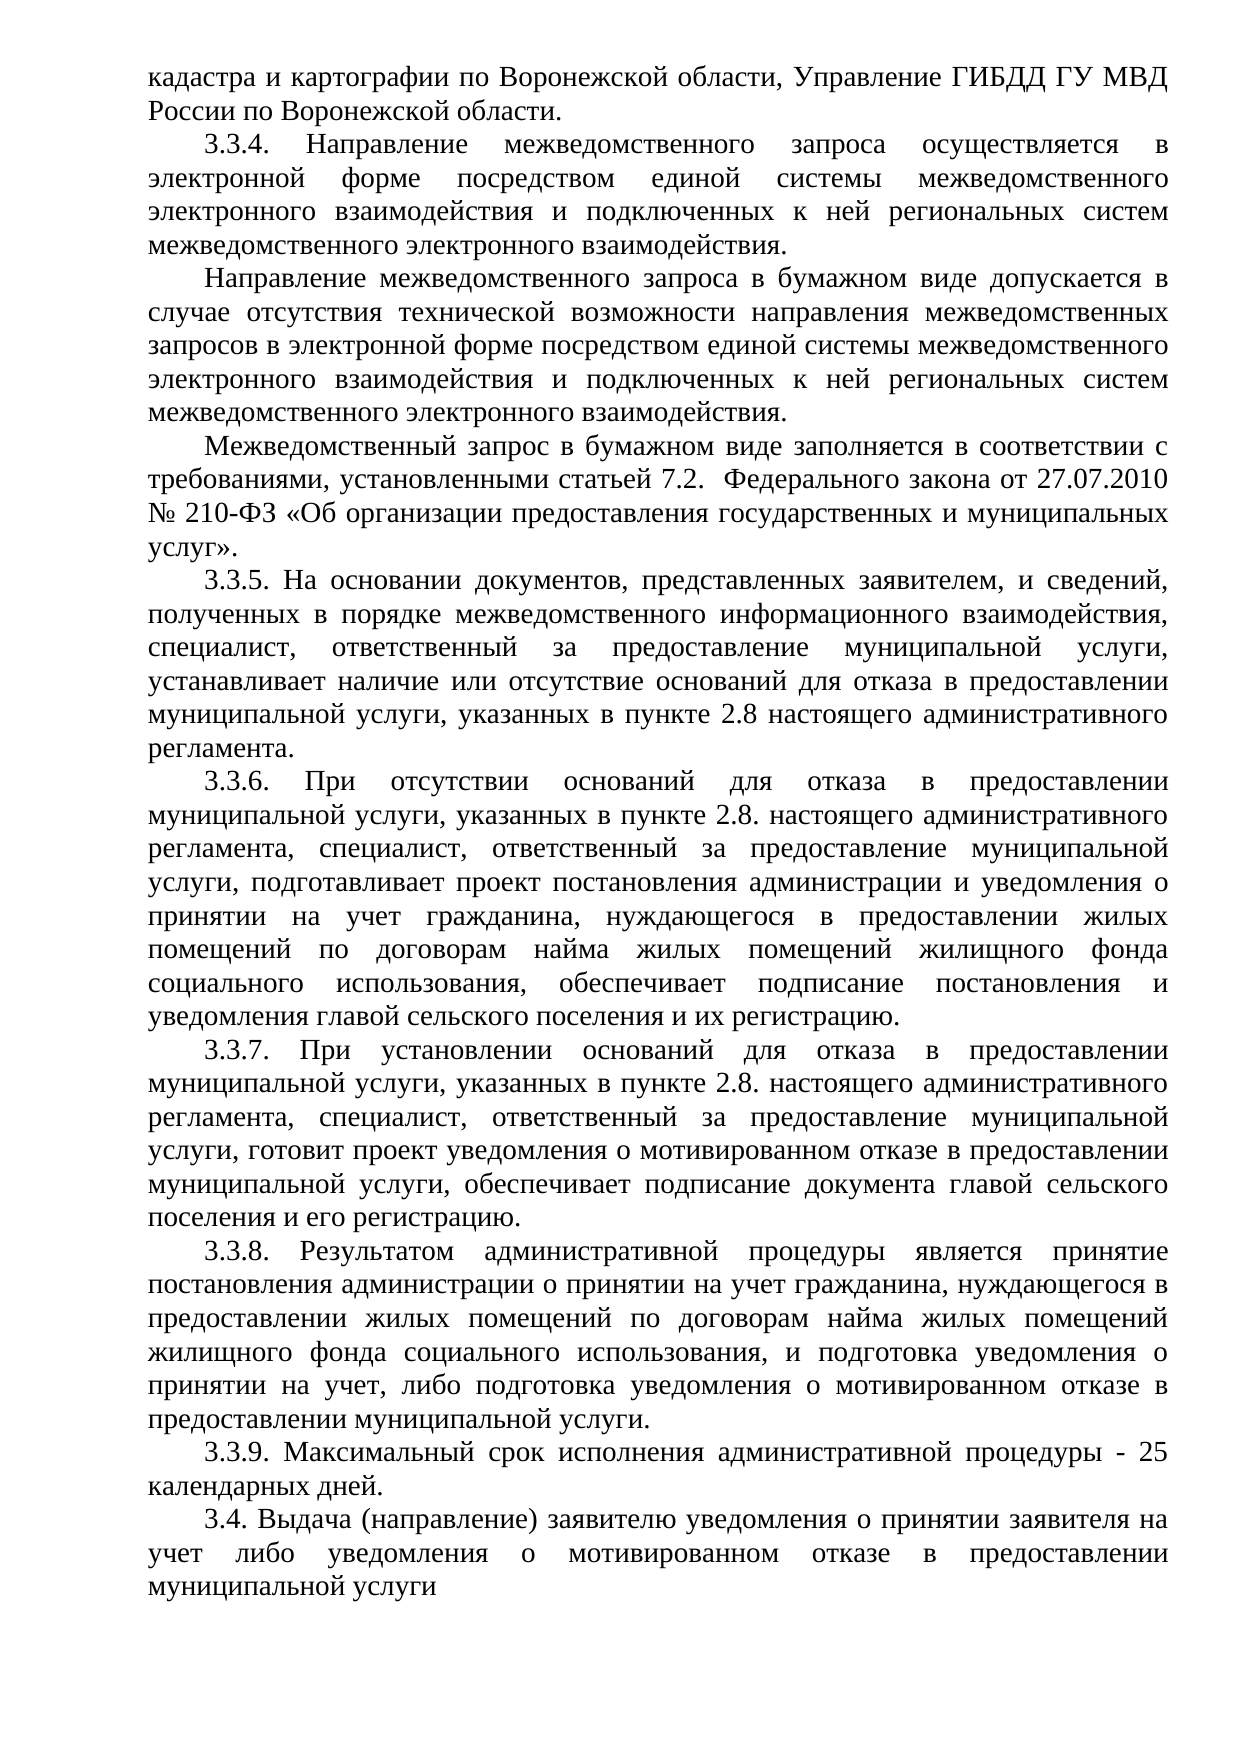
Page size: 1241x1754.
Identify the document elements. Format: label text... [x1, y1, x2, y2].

text Межведомственный запрос в бумажном виде заполняется в соответствии с требованиями, установленными статьей 7.2. Федерального закона от 27.07.2010 № 210-ФЗ «Об организации предоставления государственных и муниципальных услуг». [148, 428, 1169, 562]
text 3.3.7. При установлении оснований для отказа в предоставлении муниципальной услуги, указанных в пункте 2.8. настоящего административного регламента, специалист, ответственный за предоставление муниципальной услуги, готовит проект уведомления о мотивированном отказе в предоставлении муниципальной услуги, обеспечивает подписание документа главой сельского поселения и его регистрацию. [148, 1032, 1169, 1233]
text 3.3.6. При отсутствии оснований для отказа в предоставлении муниципальной услуги, указанных в пункте 2.8. настоящего административного регламента, специалист, ответственный за предоставление муниципальной услуги, подготавливает проект постановления администрации и уведомления о принятии на учет гражданина, нуждающегося в предоставлении жилых помещений по договорам найма жилых помещений жилищного фонда социального использования, обеспечивает подписание постановления и уведомления главой сельского поселения и их регистрацию. [148, 763, 1169, 1032]
text 3.3.9. Максимальный срок исполнения административной процедуры - 25 календарных дней. [148, 1434, 1169, 1501]
text 3.3.5. На основании документов, представленных заявителем, и сведений, полученных в порядке межведомственного информационного взаимодействия, специалист, ответственный за предоставление муниципальной услуги, устанавливает наличие или отсутствие оснований для отказа в предоставлении муниципальной услуги, указанных в пункте 2.8 настоящего административного регламента. [148, 562, 1169, 763]
text 3.4. Выдача (направление) заявителю уведомления о принятии заявителя на учет либо уведомления о мотивированном отказе в предоставлении муниципальной услуги [148, 1501, 1169, 1602]
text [148, 59, 1169, 126]
text 3.3.4. Направление межведомственного запроса осуществляется в электронной форме посредством единой системы межведомственного электронного взаимодействия и подключенных к ней региональных систем межведомственного электронного взаимодействия. [148, 126, 1169, 260]
text Направление межведомственного запроса в бумажном виде допускается в случае отсутствия технической возможности направления межведомственных запросов в электронной форме посредством единой системы межведомственного электронного взаимодействия и подключенных к ней региональных систем межведомственного электронного взаимодействия. [148, 260, 1169, 428]
text 3.3.8. Результатом административной процедуры является принятие постановления администрации о принятии на учет гражданина, нуждающегося в предоставлении жилых помещений по договорам найма жилых помещений жилищного фонда социального использования, и подготовка уведомления о принятии на учет, либо подготовка уведомления о мотивированном отказе в предоставлении муниципальной услуги. [148, 1233, 1169, 1434]
